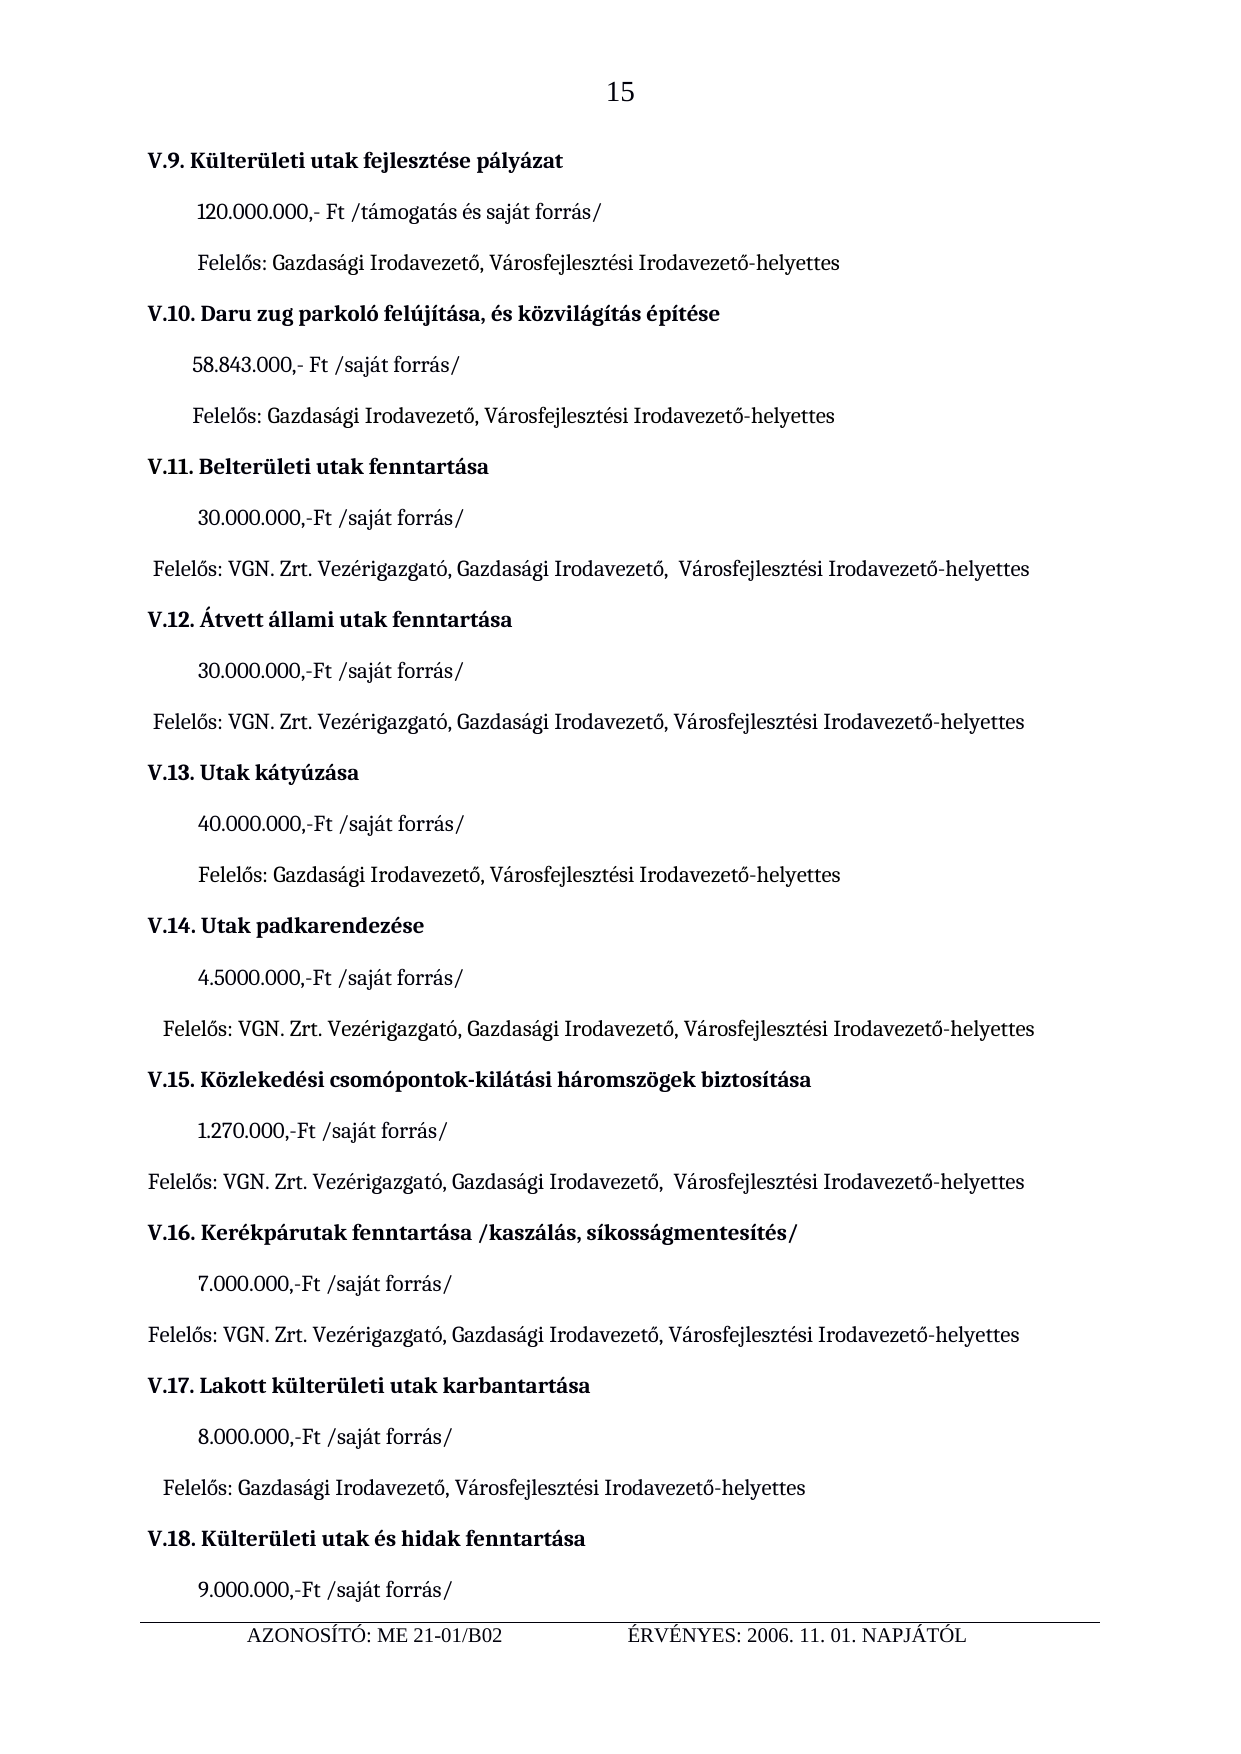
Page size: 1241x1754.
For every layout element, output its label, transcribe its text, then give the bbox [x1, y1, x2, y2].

text 9.000.000,-Ft /saját forrás/ [148, 1577, 1093, 1603]
text 30.000.000,-Ft /saját forrás/ [148, 658, 1093, 684]
text V.11. Belterületi utak fenntartása [148, 454, 1093, 480]
text V.15. Közlekedési csomópontok-kilátási háromszögek biztosítása [148, 1066, 1093, 1093]
text Felelős: VGN. Zrt. Vezérigazgató, Gazdasági Irodavezető, Városfejlesztési Irodavezető-helyettes [148, 556, 1093, 582]
text V.18. Külterületi utak és hidak fenntartása [148, 1526, 1093, 1552]
text V.14. Utak padkarendezése [148, 913, 1093, 939]
text Felelős: Gazdasági Irodavezető, Városfejlesztési Irodavezető-helyettes [192, 403, 1093, 429]
text V.16. Kerékpárutak fenntartása /kaszálás, síkosságmentesítés/ [148, 1219, 1093, 1246]
text V.10. Daru zug parkoló felújítása, és közvilágítás építése [148, 301, 1093, 327]
text 30.000.000,-Ft /saját forrás/ [148, 505, 1093, 531]
text Felelős: Gazdasági Irodavezető, Városfejlesztési Irodavezető-helyettes [148, 862, 1093, 888]
text V.9. Külterületi utak fejlesztése pályázat [148, 148, 1093, 174]
text Felelős: VGN. Zrt. Vezérigazgató, Gazdasági Irodavezető, Városfejlesztési Irodavezető-helyettes [148, 709, 1093, 735]
text 4.5000.000,-Ft /saját forrás/ [148, 964, 1093, 991]
text Felelős: VGN. Zrt. Vezérigazgató, Gazdasági Irodavezető, Városfejlesztési Irodavezető-helyettes [148, 1168, 1093, 1195]
text 8.000.000,-Ft /saját forrás/ [148, 1424, 1093, 1450]
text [148, 1475, 1093, 1501]
text V.12. Átvett állami utak fenntartása [148, 607, 1093, 633]
text V.17. Lakott külterületi utak karbantartása [148, 1373, 1093, 1399]
text Felelős: VGN. Zrt. Vezérigazgató, Gazdasági Irodavezető, Városfejlesztési Irodavezető-helyettes [148, 1015, 1093, 1042]
text 1.270.000,-Ft /saját forrás/ [148, 1117, 1093, 1144]
text Felelős: Gazdasági Irodavezető, Városfejlesztési Irodavezető-helyettes [192, 250, 1093, 276]
text 7.000.000,-Ft /saját forrás/ [148, 1271, 1093, 1297]
text 40.000.000,-Ft /saját forrás/ [148, 811, 1093, 837]
text 120.000.000,- Ft /támogatás és saját forrás/ [192, 199, 1093, 225]
text Felelős: VGN. Zrt. Vezérigazgató, Gazdasági Irodavezető, Városfejlesztési Irodavezető-helyettes [148, 1322, 1093, 1348]
text V.13. Utak kátyúzása [148, 760, 1093, 786]
text 58.843.000,- Ft /saját forrás/ [192, 352, 1093, 378]
